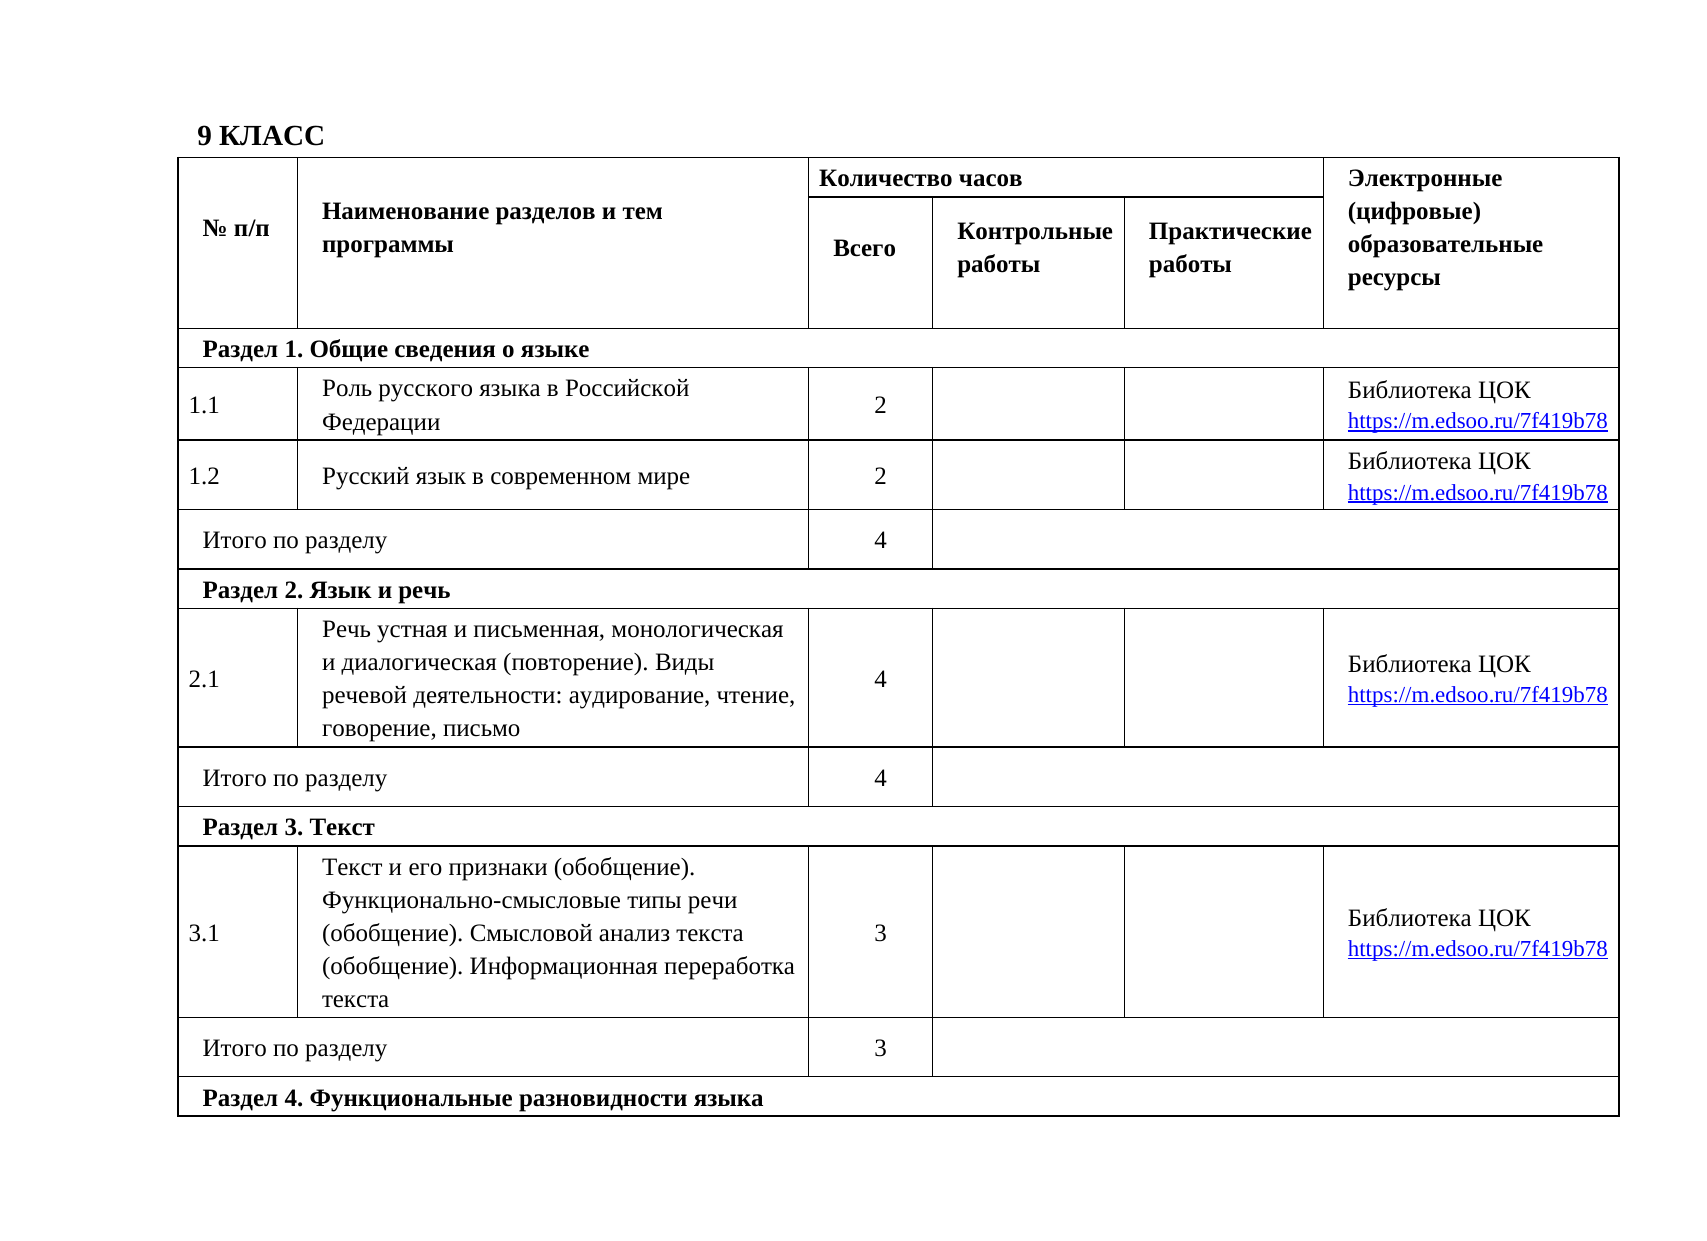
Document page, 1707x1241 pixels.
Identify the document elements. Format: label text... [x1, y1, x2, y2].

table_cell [1324, 847, 1618, 1016]
table_cell [1125, 847, 1323, 1016]
table_cell Раздел 4. Функциональные разновидности языка [179, 1077, 1618, 1115]
table_cell Библиотека ЦОК https://m.edsoo.ru/7f419b78 [1324, 441, 1618, 509]
table_cell [933, 748, 1618, 806]
table_cell 4 [809, 510, 932, 568]
table_cell Практические работы [1125, 198, 1323, 327]
table_cell [933, 441, 1124, 509]
table_cell [933, 368, 1124, 439]
table_cell [933, 1018, 1618, 1076]
table_cell [1125, 441, 1323, 509]
table_header Наименование разделов и тем программы [298, 158, 808, 327]
table_cell Контрольные работы [933, 198, 1124, 327]
table_cell 3 [809, 1018, 932, 1076]
table_cell 2.1 [179, 609, 297, 746]
table_cell Раздел 3. Текст [179, 807, 1618, 845]
table_cell 4 [809, 609, 932, 746]
table_cell [933, 510, 1618, 568]
text 9 КЛАСС [190, 118, 1618, 152]
table_header № п/п [179, 158, 297, 327]
table_cell 1.1 [179, 368, 297, 439]
table_cell Роль русского языка в Российской Федерации [298, 368, 808, 439]
table_cell Раздел 2. Язык и речь [179, 570, 1618, 608]
table_cell Итого по разделу [179, 748, 808, 806]
table_header Количество часов [809, 158, 1323, 196]
table_cell 3 [809, 847, 932, 1016]
table_cell 3.1 [179, 847, 297, 1016]
table_cell 2 [809, 368, 932, 439]
table_cell [1125, 609, 1323, 746]
table_cell Всего [809, 198, 932, 327]
table_cell Библиотека ЦОК https://m.edsoo.ru/7f419b78 [1324, 609, 1618, 746]
table_cell [933, 847, 1124, 1016]
table_cell [933, 609, 1124, 746]
table_cell Библиотека ЦОК https://m.edsoo.ru/7f419b78 [1324, 368, 1618, 439]
table_cell Текст и его признаки (обобщение). Функционально-смысловые типы речи (обобщение). Смысловой анализ текста (обобщение). Информационная переработка текста [298, 847, 808, 1016]
table_cell 2 [809, 441, 932, 509]
table_header Электронные (цифровые) образовательные ресурсы [1324, 158, 1618, 327]
table_cell 1.2 [179, 441, 297, 509]
table_cell 4 [809, 748, 932, 806]
table_cell Русский язык в современном мире [298, 441, 808, 509]
table_cell Раздел 1. Общие сведения о языке [179, 329, 1618, 367]
table_cell [1125, 368, 1323, 439]
table_cell Итого по разделу [179, 510, 808, 568]
table_cell Итого по разделу [179, 1018, 808, 1076]
table_cell Речь устная и письменная, монологическая и диалогическая (повторение). Виды речевой деятельности: аудирование, чтение, говорение, письмо [298, 609, 808, 746]
